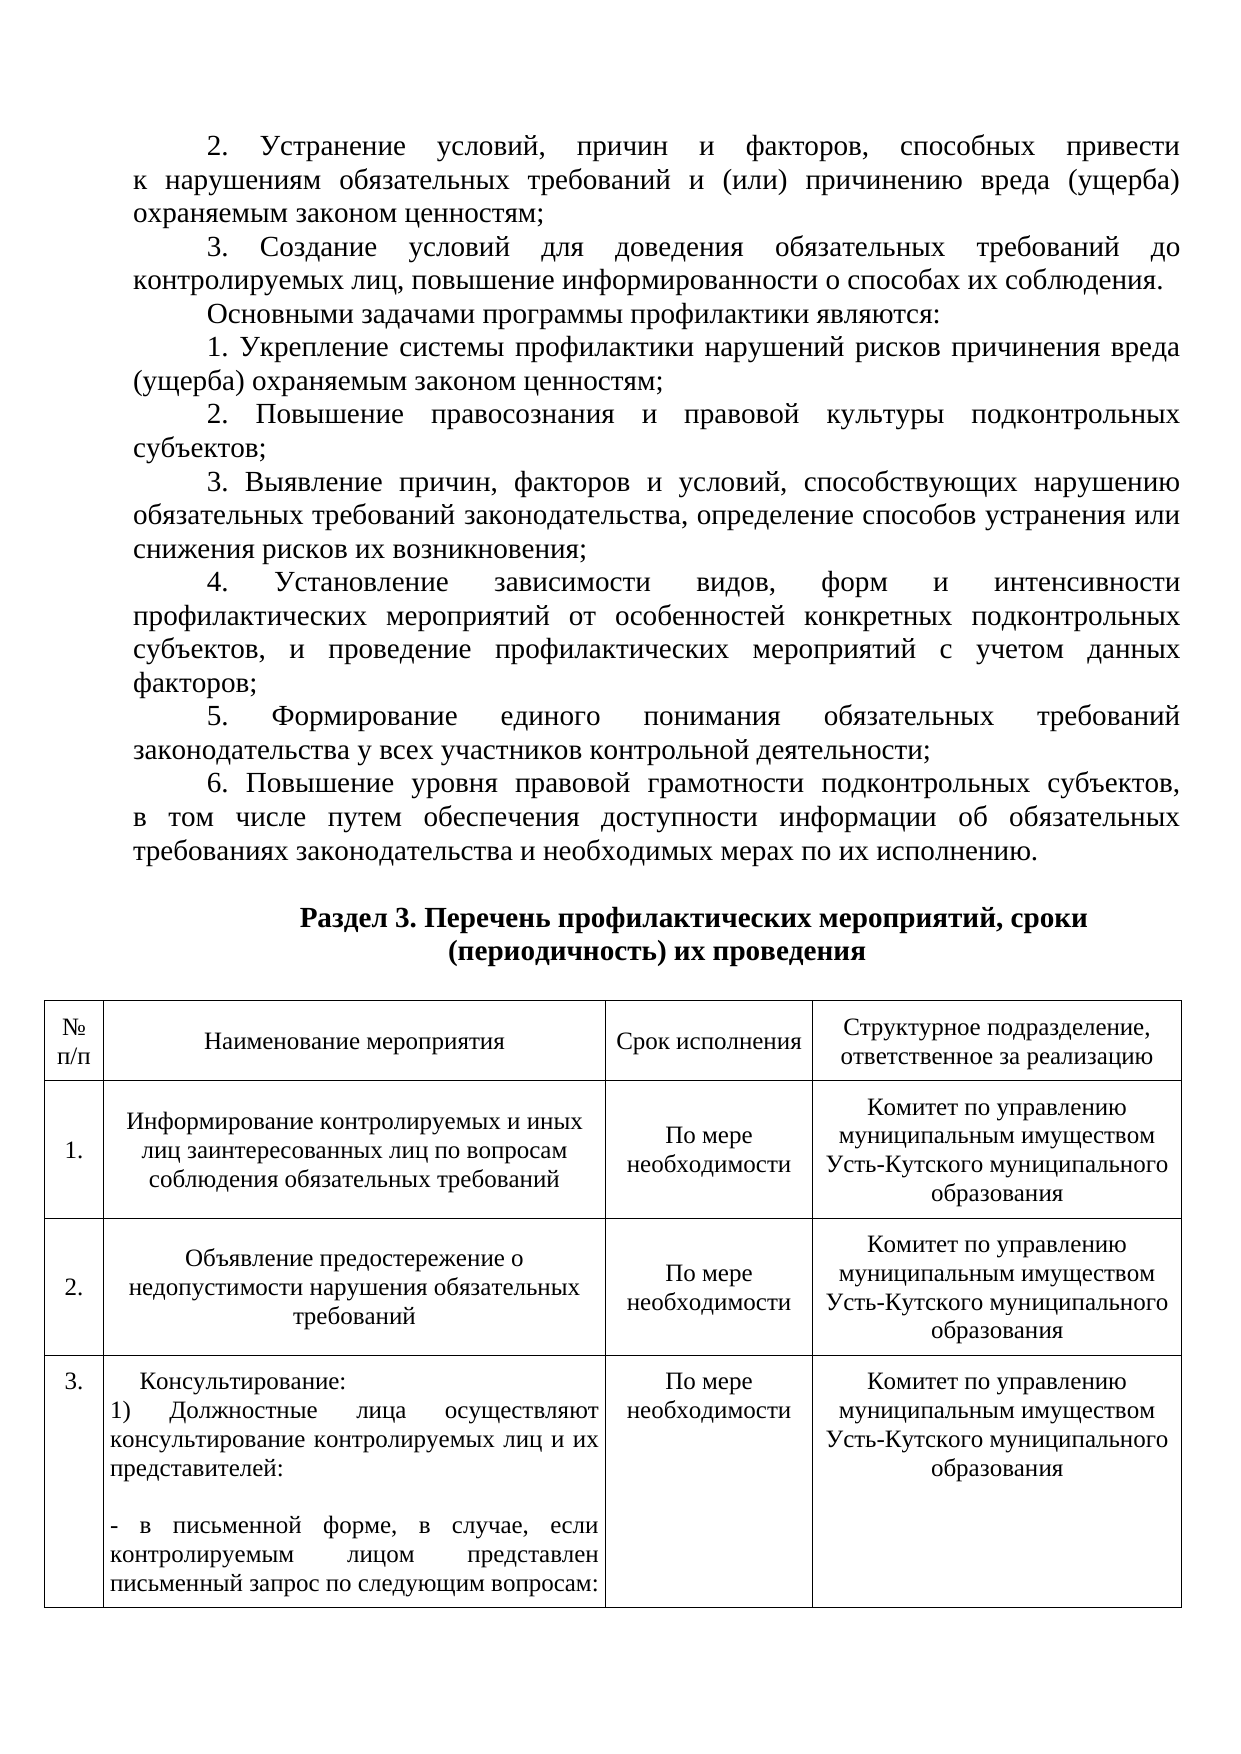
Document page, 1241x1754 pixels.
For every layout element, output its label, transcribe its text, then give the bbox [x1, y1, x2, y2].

text 2. Повышение правосознания и правовой культуры подконтрольных субъектов; [133, 397, 1181, 464]
text 5. Формирование единого понимания обязательных требований законодательства у всех участников контрольной деятельности; [133, 698, 1181, 766]
text Основными задачами программы профилактики являются: [133, 296, 1181, 329]
table_cell По мере необходимости [606, 1219, 812, 1355]
table_cell 3. [45, 1356, 103, 1607]
table_header Срок исполнения [606, 1001, 812, 1080]
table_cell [813, 1356, 1181, 1607]
text Раздел 3. Перечень профилактических мероприятий, сроки (периодичность) их проведения [133, 900, 1181, 967]
table_cell 2. [45, 1219, 103, 1355]
table_header Структурное подразделение, ответственное за реализацию [813, 1001, 1181, 1080]
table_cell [104, 1356, 605, 1607]
table_cell Комитет по управлению муниципальным имуществом Усть-Кутского муниципального образования [813, 1081, 1181, 1217]
text 3. Выявление причин, факторов и условий, способствующих нарушению обязательных требований законодательства, определение способов устранения или снижения рисков их возникновения; [133, 464, 1181, 564]
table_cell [606, 1356, 812, 1607]
table_cell По мере необходимости [606, 1081, 812, 1217]
text 2. Устранение условий, причин и факторов, способных привести к нарушениям обязательных требований и (или) причинению вреда (ущерба) охраняемым законом ценностям; [133, 128, 1181, 229]
table_cell Комитет по управлению муниципальным имуществом Усть-Кутского муниципального образования [813, 1219, 1181, 1355]
table_header № п/п [45, 1001, 103, 1080]
text 1. Укрепление системы профилактики нарушений рисков причинения вреда (ущерба) охраняемым законом ценностям; [133, 329, 1181, 397]
table_cell Информирование контролируемых и иных лиц заинтересованных лиц по вопросам соблюдения обязательных требований [104, 1081, 605, 1217]
table_cell 1. [45, 1081, 103, 1217]
table_header Наименование мероприятия [104, 1001, 605, 1080]
text 6. Повышение уровня правовой грамотности подконтрольных субъектов, в том числе путем обеспечения доступности информации об обязательных требованиях законодательства и необходимых мерах по их исполнению. [133, 766, 1181, 866]
text 3. Создание условий для доведения обязательных требований до контролируемых лиц, повышение информированности о способах их соблюдения. [133, 229, 1181, 296]
table_cell Объявление предостережение о недопустимости нарушения обязательных требований [104, 1219, 605, 1355]
text 4. Установление зависимости видов, форм и интенсивности профилактических мероприятий от особенностей конкретных подконтрольных субъектов, и проведение профилактических мероприятий с учетом данных факторов; [133, 564, 1181, 698]
